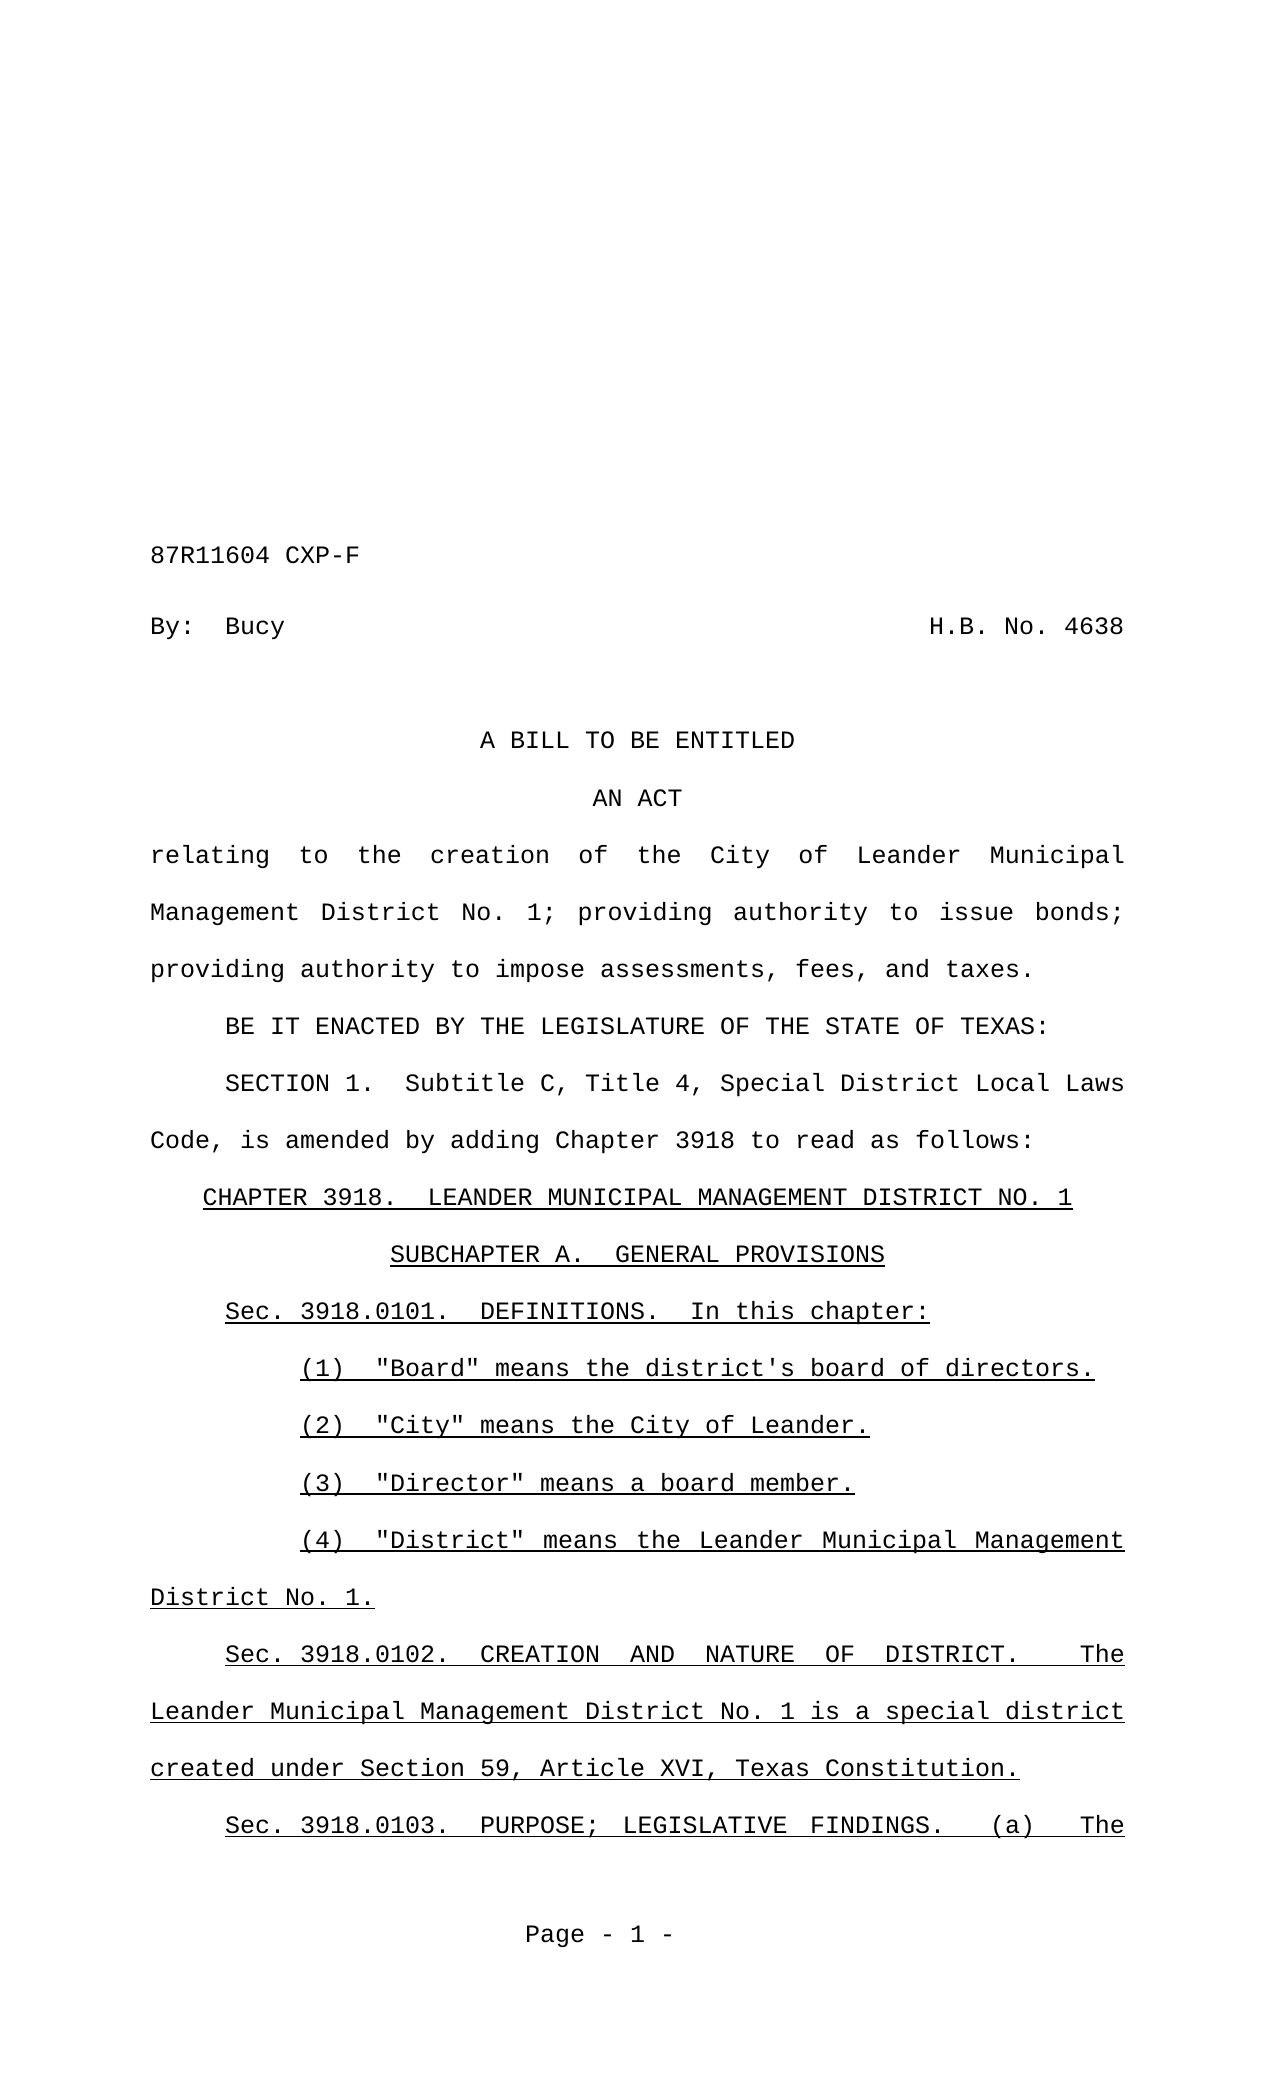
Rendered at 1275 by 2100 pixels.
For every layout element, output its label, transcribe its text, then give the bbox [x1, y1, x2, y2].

text 87R11604 CXP-F [150, 542, 1125, 571]
text BE IT ENACTED BY THE LEGISLATURE OF THE STATE OF TEXAS: [150, 1013, 1125, 1042]
text AN ACT [150, 785, 1125, 813]
text SECTION 1. Subtitle C, Title 4, Special District Local Laws Code, is amended by adding Chapter 3918 to read as follows: [150, 1070, 1125, 1156]
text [150, 1812, 1125, 1841]
text SUBCHAPTER A. GENERAL PROVISIONS [150, 1242, 1125, 1270]
text Sec. 3918.0102. CREATION AND NATURE OF DISTRICT. The Leander Municipal Management District No. 1 is a special district created under Section 59, Article XVI, Texas Constitution. [150, 1641, 1125, 1722]
text (2) "City" means the City of Leander. [150, 1413, 1125, 1441]
text Sec. 3918.0102. CREATION AND NATURE OF DISTRICT. The Leander Municipal Management District No. 1 is a special district created under Section 59, Article XVI, Texas Constitution. [150, 1723, 1125, 1784]
text (3) "Director" means a board member. [150, 1470, 1125, 1498]
text Sec. 3918.0101. DEFINITIONS. In this chapter: [150, 1299, 1125, 1327]
text (4) "District" means the Leander Municipal Management District No. 1. [150, 1527, 1125, 1613]
text (1) "Board" means the district's board of directors. [150, 1356, 1125, 1384]
text relating to the creation of the City of Leander Municipal Management District No. 1; providing authority to issue bonds; providing authority to impose assessments, fees, and taxes. [150, 842, 1125, 985]
text By: Bucy H.B. No. 4638 [150, 614, 1125, 642]
text A BILL TO BE ENTITLED [150, 728, 1125, 756]
text CHAPTER 3918. LEANDER MUNICIPAL MANAGEMENT DISTRICT NO. 1 [150, 1184, 1125, 1213]
